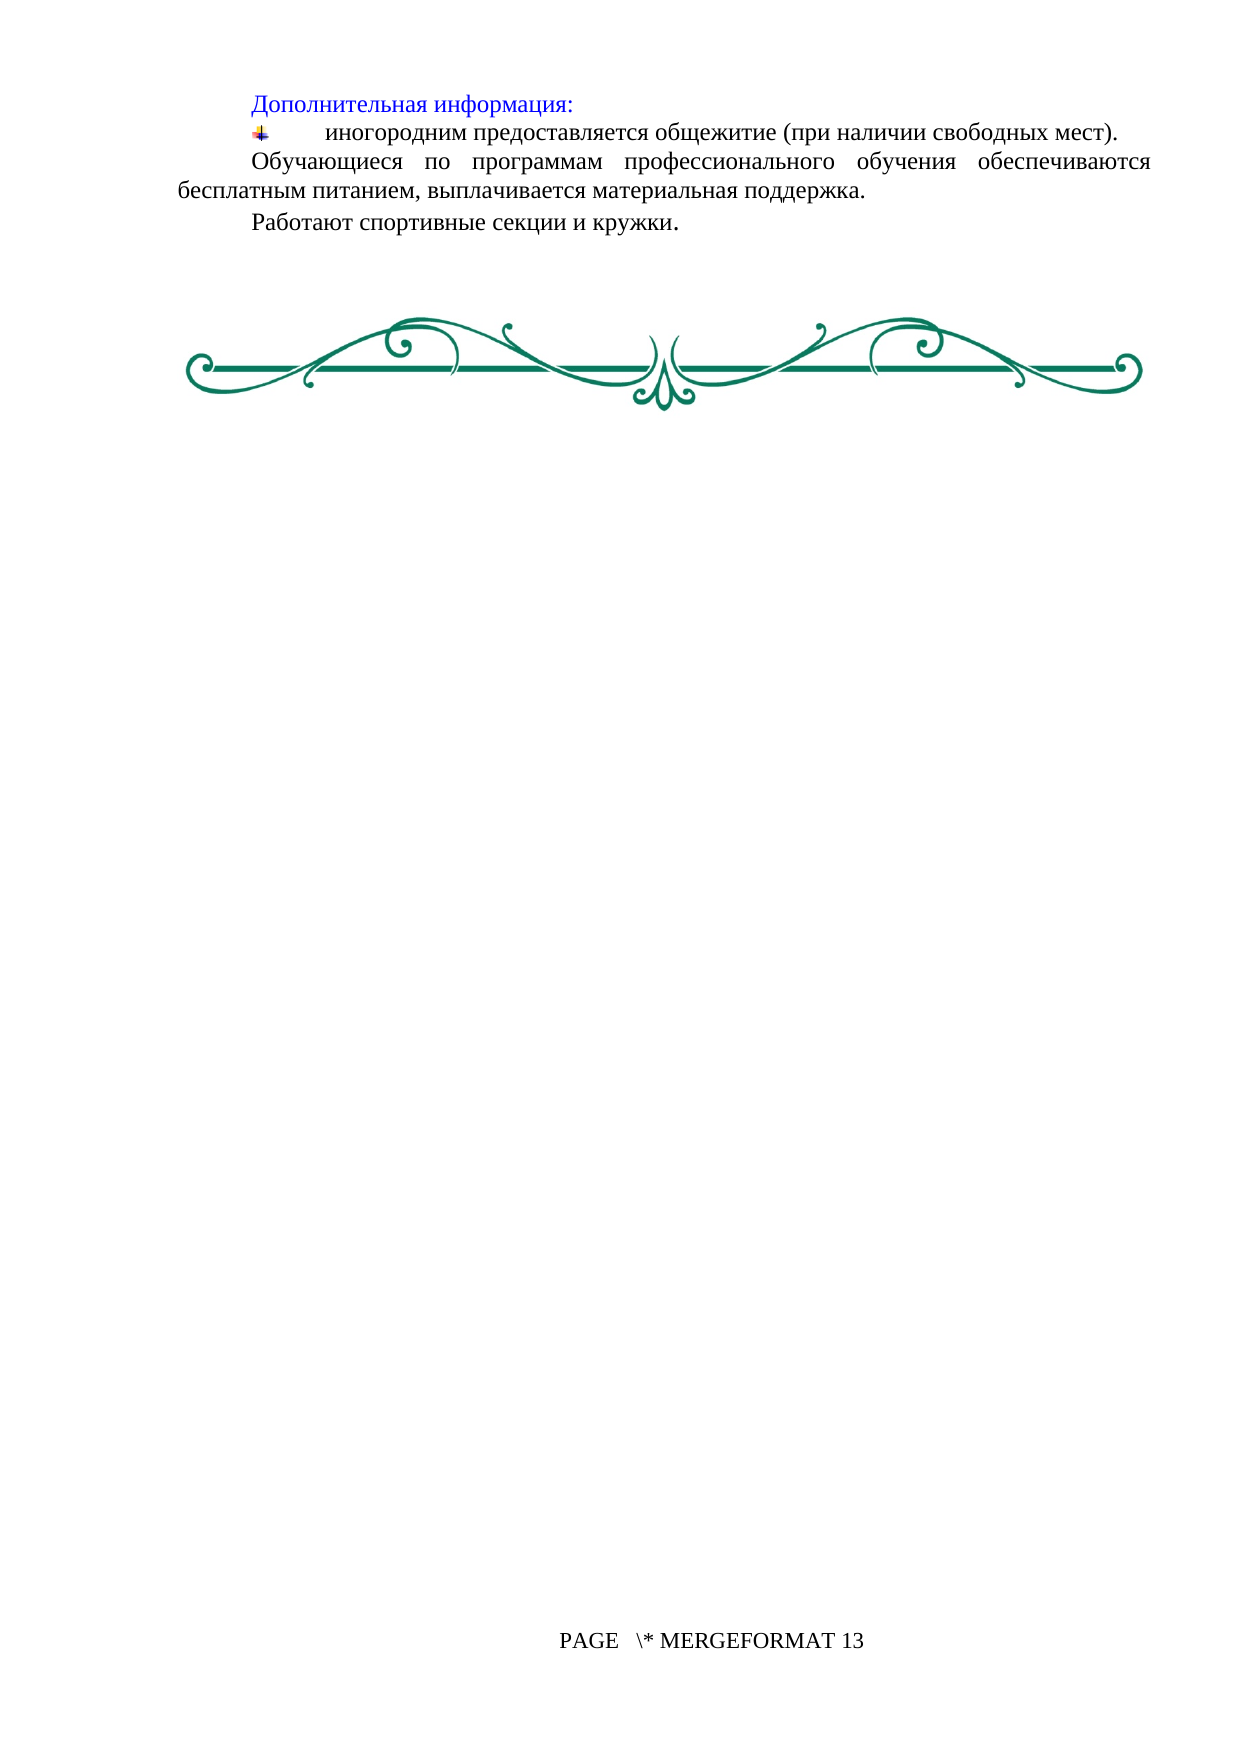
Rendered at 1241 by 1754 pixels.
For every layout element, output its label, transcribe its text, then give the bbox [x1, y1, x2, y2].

text Обучающиеся по программам профессионального обучения обеспечиваются бесплатным питанием, выплачивается материальная поддержка. [177, 146, 1152, 204]
text Дополнительная информация: [177, 89, 1152, 117]
picture [177, 307, 1152, 422]
picture [252, 124, 269, 141]
list иногородним предоставляется общежитие (при наличии свободных мест). [177, 117, 1152, 146]
text Работают спортивные секции и кружки. [177, 204, 1152, 238]
